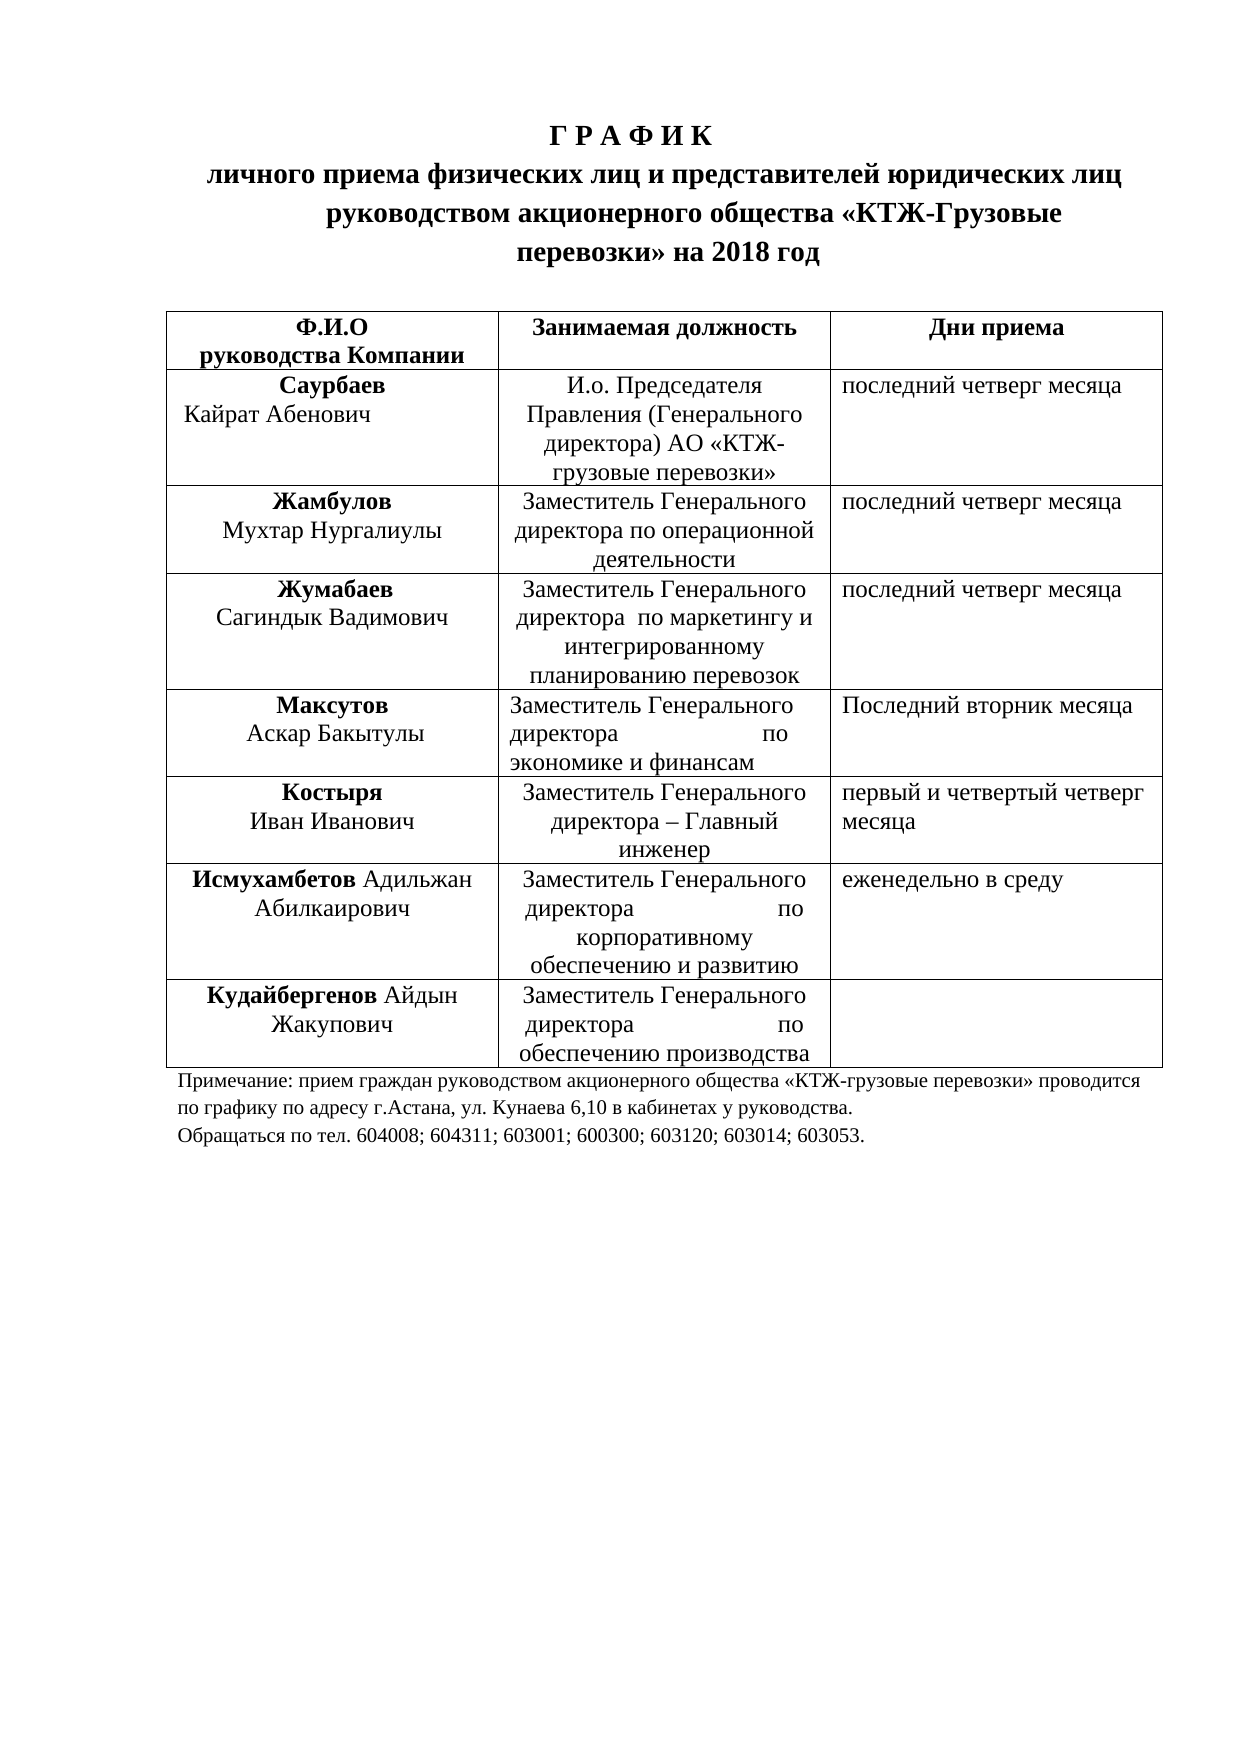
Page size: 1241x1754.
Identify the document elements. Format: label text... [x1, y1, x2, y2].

table_cell Заместитель Генерального директора по маркетингу и интегрированному планированию перевозок [499, 574, 830, 689]
table_cell Костыря Иван Иванович [167, 777, 498, 863]
table_cell Кудайбергенов Айдын Жакупович [167, 980, 498, 1067]
table_cell Последний вторник месяца [831, 690, 1162, 776]
table_cell Заместитель Генерального директора по экономике и финансам [499, 690, 830, 776]
text личного приема физических лиц и представителей юридических лиц руководством акционерного общества «КТЖ-Грузовые [177, 157, 1152, 229]
table_cell последний четверг месяца [831, 370, 1162, 485]
table_cell И.о. Председателя Правления (Генерального директора) АО «КТЖ-грузовые перевозки» [499, 370, 830, 485]
table_cell Жумабаев Сагиндык Вадимович [167, 574, 498, 689]
text Г Р А Ф И К [177, 118, 1152, 152]
text Примечание: прием граждан руководством акционерного общества «КТЖ-грузовые перевозки» проводится по графику по адресу г.Астана, ул. Кунаева 6,10 в кабинетах у руководства. [177, 1068, 1152, 1119]
text Обращаться по тел. 604008; 604311; 603001; 600300; 603120; 603014; 603053. [177, 1123, 1152, 1147]
table_cell Исмухамбетов Адильжан Абилкаирович [167, 864, 498, 979]
table_cell Заместитель Генерального директора по обеспечению производства [499, 980, 830, 1067]
table_cell Заместитель Генерального директора – Главный инженер [499, 777, 830, 863]
table_header Ф.И.О руководства Компании [167, 312, 498, 369]
table_header Занимаемая должность [499, 312, 830, 369]
table_cell [831, 980, 1162, 1067]
table_cell Жамбулов Мухтар Нургалиулы [167, 486, 498, 573]
table_cell Саурбаев Кайрат Абенович [167, 370, 498, 485]
table_cell последний четверг месяца [831, 486, 1162, 573]
text перевозки» на 2018 год [177, 234, 1152, 267]
table_header Дни приема [831, 312, 1162, 369]
table_cell еженедельно в среду [831, 864, 1162, 979]
table_cell Заместитель Генерального директора по операционной деятельности [499, 486, 830, 573]
table_cell первый и четвертый четверг месяца [831, 777, 1162, 863]
table_cell Заместитель Генерального директора по корпоративному обеспечению и развитию [499, 864, 830, 979]
table_cell последний четверг месяца [831, 574, 1162, 689]
table_cell Максутов Аскар Бакытулы [167, 690, 498, 776]
